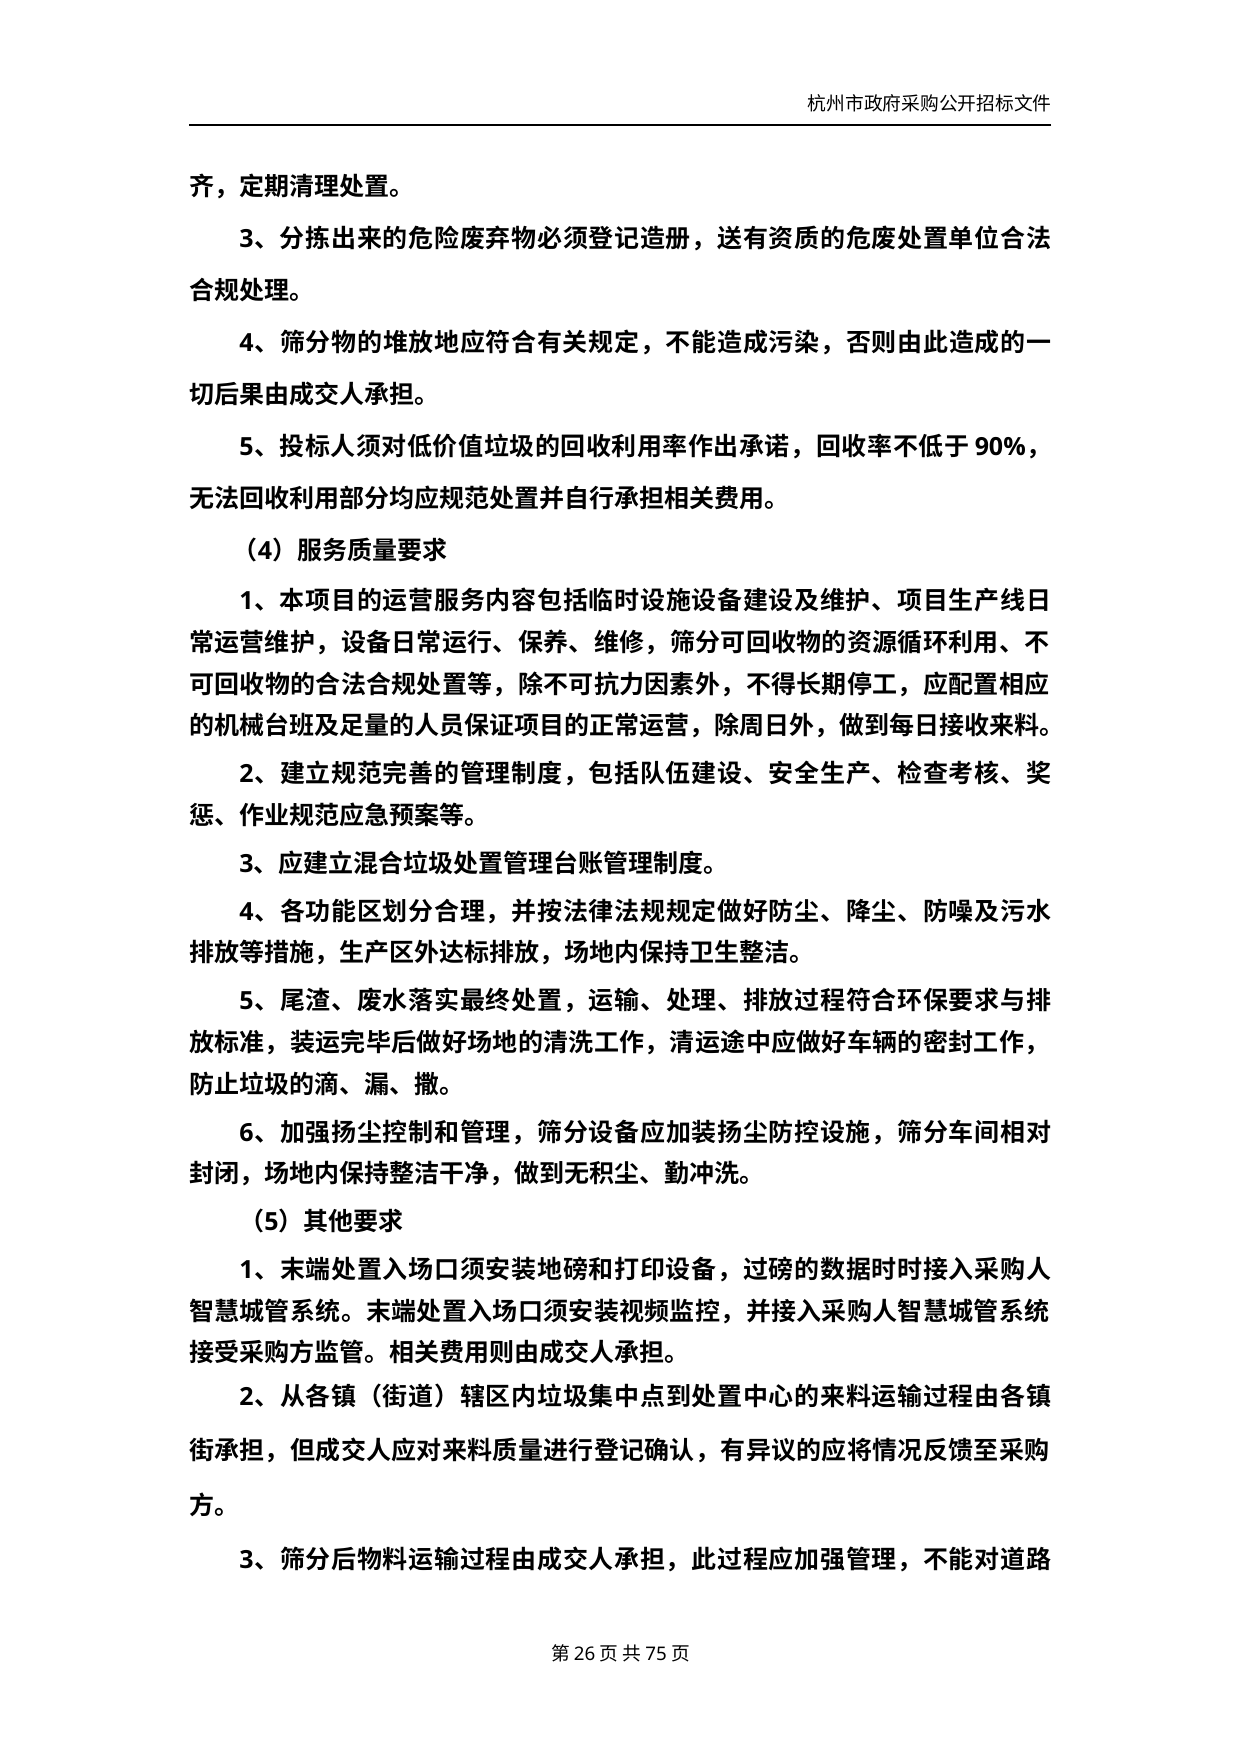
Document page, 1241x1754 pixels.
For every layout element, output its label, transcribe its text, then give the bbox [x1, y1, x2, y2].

text 6、加强扬尘控制和管理，筛分设备应加装扬尘防控设施，筛分车间相对封闭，场地内保持整洁干净，做到无积尘、勤冲洗。 [189, 1108, 1051, 1191]
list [189, 153, 1051, 206]
text （4）服务质量要求 [189, 518, 1051, 570]
text 1、本项目的运营服务内容包括临时设施设备建设及维护、项目生产线日常运营维护，设备日常运行、保养、维修，筛分可回收物的资源循环利用、不可回收物的合法合规处置等，除不可抗力因素外，不得长期停工，应配置相应的机械台班及足量的人员保证项目的正常运营，除周日外，做到每日接收来料。 [189, 576, 1051, 743]
text 5、投标人须对低价值垃圾的回收利用率作出承诺，回收率不低于90%，无法回收利用部分均应规范处置并自行承担相关费用。 [189, 414, 1051, 518]
text 5、尾渣、废水落实最终处置，运输、处理、排放过程符合环保要求与排放标准，装运完毕后做好场地的清洗工作，清运途中应做好车辆的密封工作，防止垃圾的滴、漏、撒。 [189, 976, 1051, 1101]
text 2、从各镇（街道）辖区内垃圾集中点到处置中心的来料运输过程由各镇街承担，但成交人应对来料质量进行登记确认，有异议的应将情况反馈至采购方。 [189, 1376, 1051, 1521]
text 3、应建立混合垃圾处置管理台账管理制度。 [189, 839, 1051, 881]
text 3、分拣出来的危险废弃物必须登记造册，送有资质的危废处置单位合法合规处理。 [189, 206, 1051, 310]
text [189, 1539, 1051, 1576]
text （5）其他要求 [189, 1197, 1051, 1239]
text 4、筛分物的堆放地应符合有关规定，不能造成污染，否则由此造成的一切后果由成交人承担。 [189, 310, 1051, 414]
text 4、各功能区划分合理，并按法律法规规定做好防尘、降尘、防噪及污水排放等措施，生产区外达标排放，场地内保持卫生整洁。 [189, 887, 1051, 970]
text 2、建立规范完善的管理制度，包括队伍建设、安全生产、检查考核、奖惩、作业规范应急预案等。 [189, 749, 1051, 833]
text 1、末端处置入场口须安装地磅和打印设备，过磅的数据时时接入采购人智慧城管系统。末端处置入场口须安装视频监控，并接入采购人智慧城管系统，接受采购方监管。相关费用则由成交人承担。 [189, 1245, 1051, 1370]
